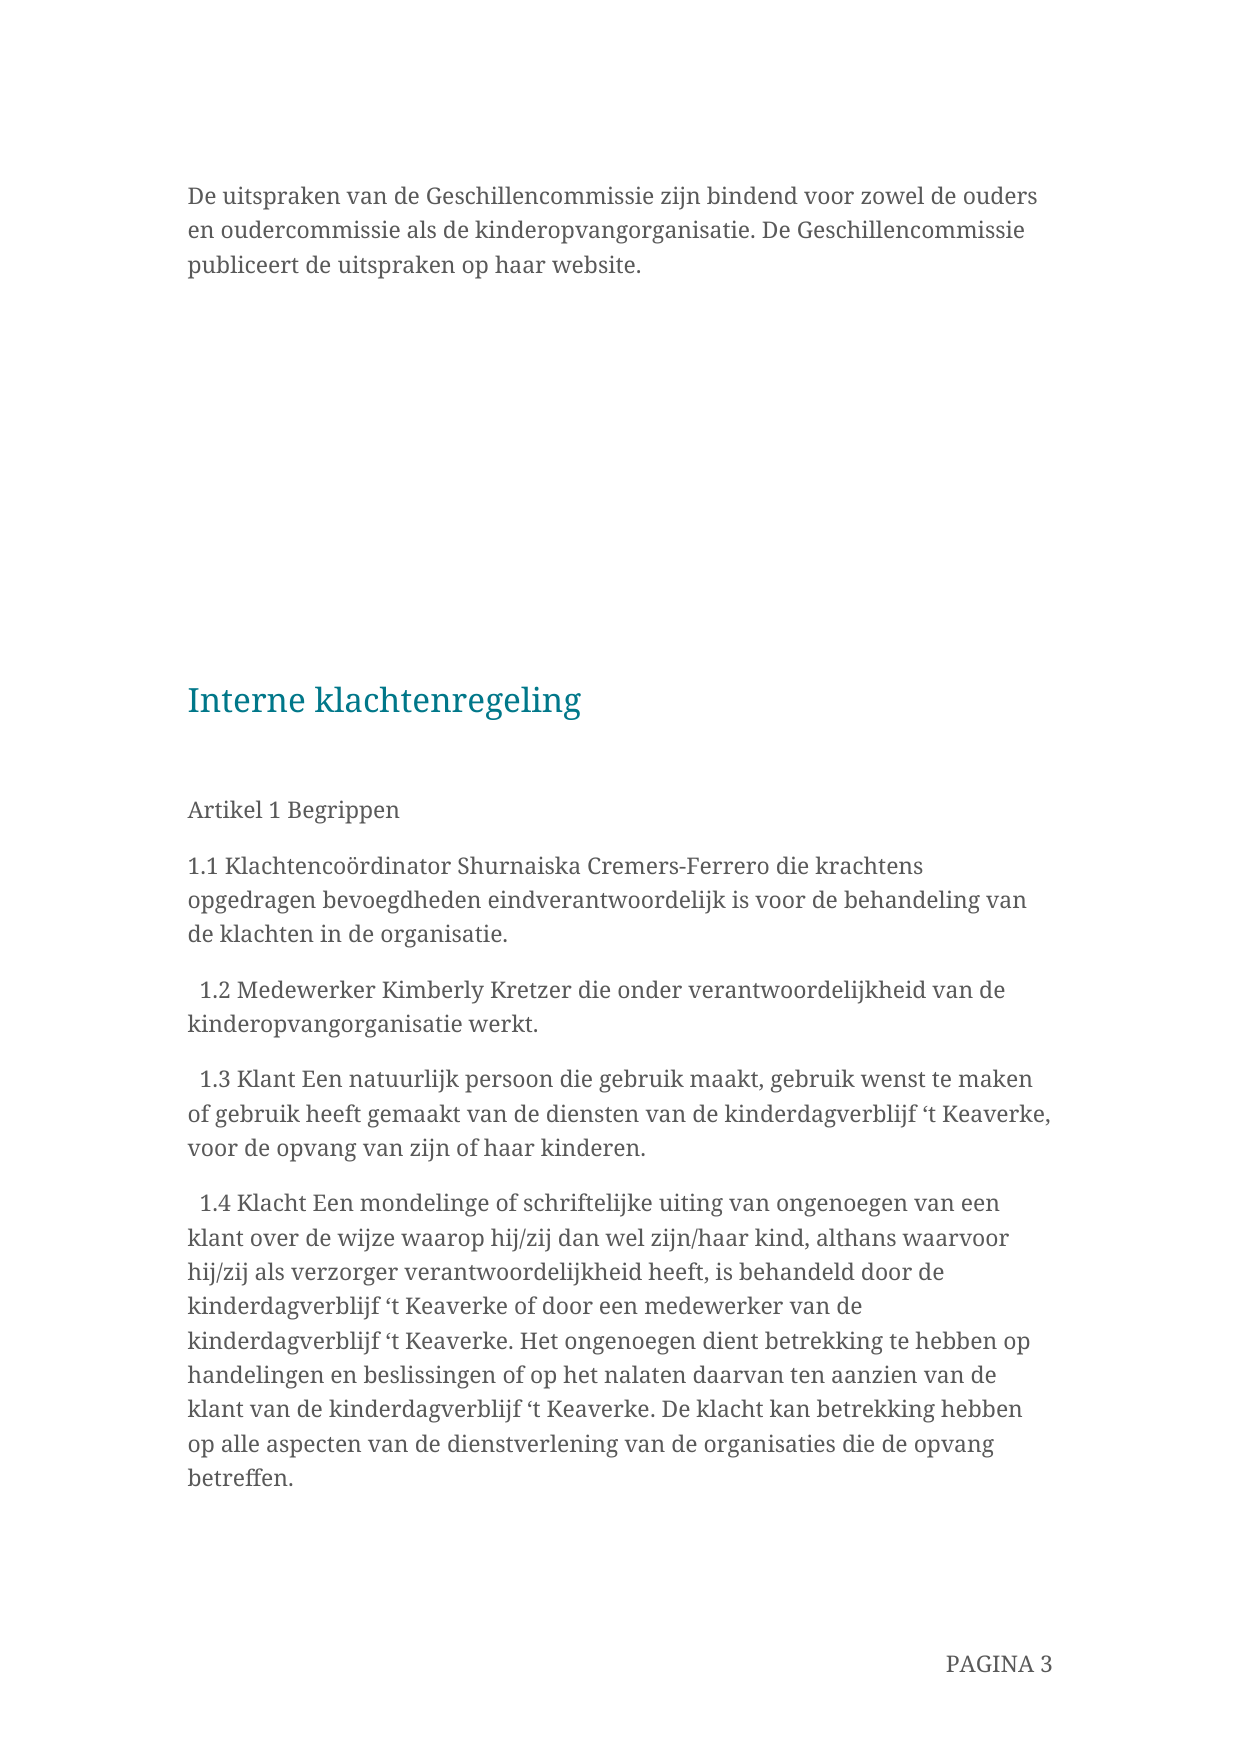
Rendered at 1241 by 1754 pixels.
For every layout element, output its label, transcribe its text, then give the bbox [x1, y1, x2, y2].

text Artikel 1 Begrippen [187, 794, 1053, 826]
text 1.1 Klachtencoördinator Shurnaiska Cremers-Ferrero die krachtens opgedragen bevoegdheden eindverantwoordelijk is voor de behandeling van de klachten in de organisatie. [187, 850, 1053, 950]
text 1.3 Klant Een natuurlijk persoon die gebruik maakt, gebruik wenst te maken of gebruik heeft gemaakt van de diensten van de kinderdagverblijf ‘t Keaverke, voor de opvang van zijn of haar kinderen. [187, 1063, 1053, 1163]
subtitle Interne klachtenregeling [187, 677, 1053, 722]
text 1.4 Klacht Een mondelinge of schriftelijke uiting van ongenoegen van een klant over de wijze waarop hij/zij dan wel zijn/haar kind, althans waarvoor hij/zij als verzorger verantwoordelijkheid heeft, is behandeld door de kinderdagverblijf ‘t Keaverke of door een medewerker van de kinderdagverblijf ‘t Keaverke. Het ongenoegen dient betrekking te hebben op handelingen en beslissingen of op het nalaten daarvan ten aanzien van de klant van de kinderdagverblijf ‘t Keaverke. De klacht kan betrekking hebben op alle aspecten van de dienstverlening van de organisaties die de opvang betreffen. [187, 1187, 1053, 1493]
text De uitspraken van de Geschillencommissie zijn bindend voor zowel de ouders en oudercommissie als de kinderopvangorganisatie. De Geschillencommissie publiceert de uitspraken op haar website. [187, 180, 1053, 280]
text 1.2 Medewerker Kimberly Kretzer die onder verantwoordelijkheid van de kinderopvangorganisatie werkt. [187, 974, 1053, 1039]
